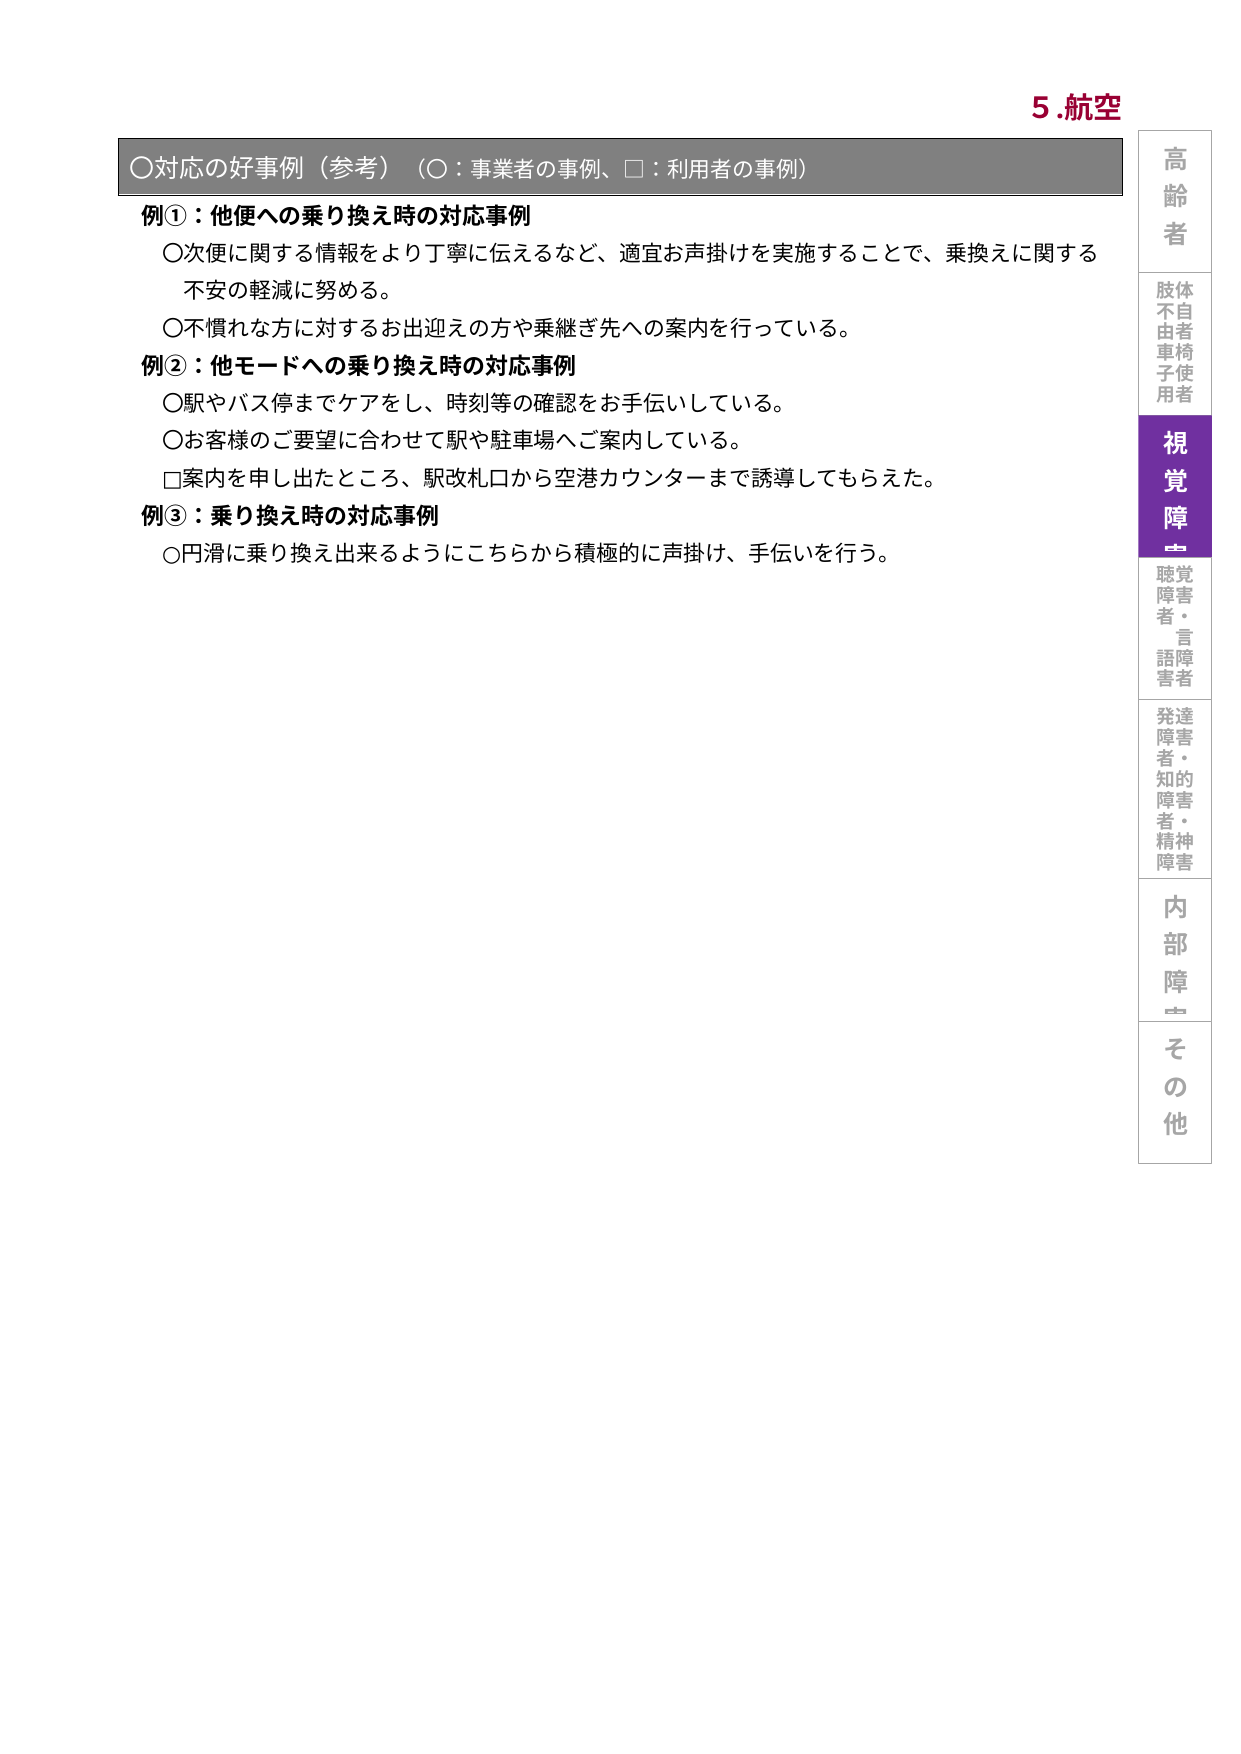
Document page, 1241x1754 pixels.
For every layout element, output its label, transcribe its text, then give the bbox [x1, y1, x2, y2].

text ○円滑に乗り換え出来るようにこちらから積極的に声掛け、手伝いを行う。 [162, 533, 1100, 571]
text 〇次便に関する情報をより丁寧に伝えるなど、適宜お声掛けを実施することで、乗換えに関する不安の軽減に努める。 [162, 233, 1100, 308]
text 〇不慣れな方に対するお出迎えの方や乗継ぎ先への案内を行っている。 [162, 308, 1100, 346]
text □案内を申し出たところ、駅改札口から空港カウンターまで誘導してもらえた。 [162, 458, 1100, 496]
text 〇お客様のご要望に合わせて駅や駐車場へご案内している。 [162, 421, 1100, 458]
table_header 〇対応の好事例（参考）（〇：事業者の事例、□：利用者の事例） [119, 139, 1122, 194]
text 〇駅やバス停までケアをし、時刻等の確認をお手伝いしている。 [162, 383, 1100, 421]
text 例②：他モードへの乗り換え時の対応事例 [118, 346, 1122, 383]
text 例③：乗り換え時の対応事例 [118, 496, 1122, 533]
text 例①：他便への乗り換え時の対応事例 [118, 196, 1122, 233]
